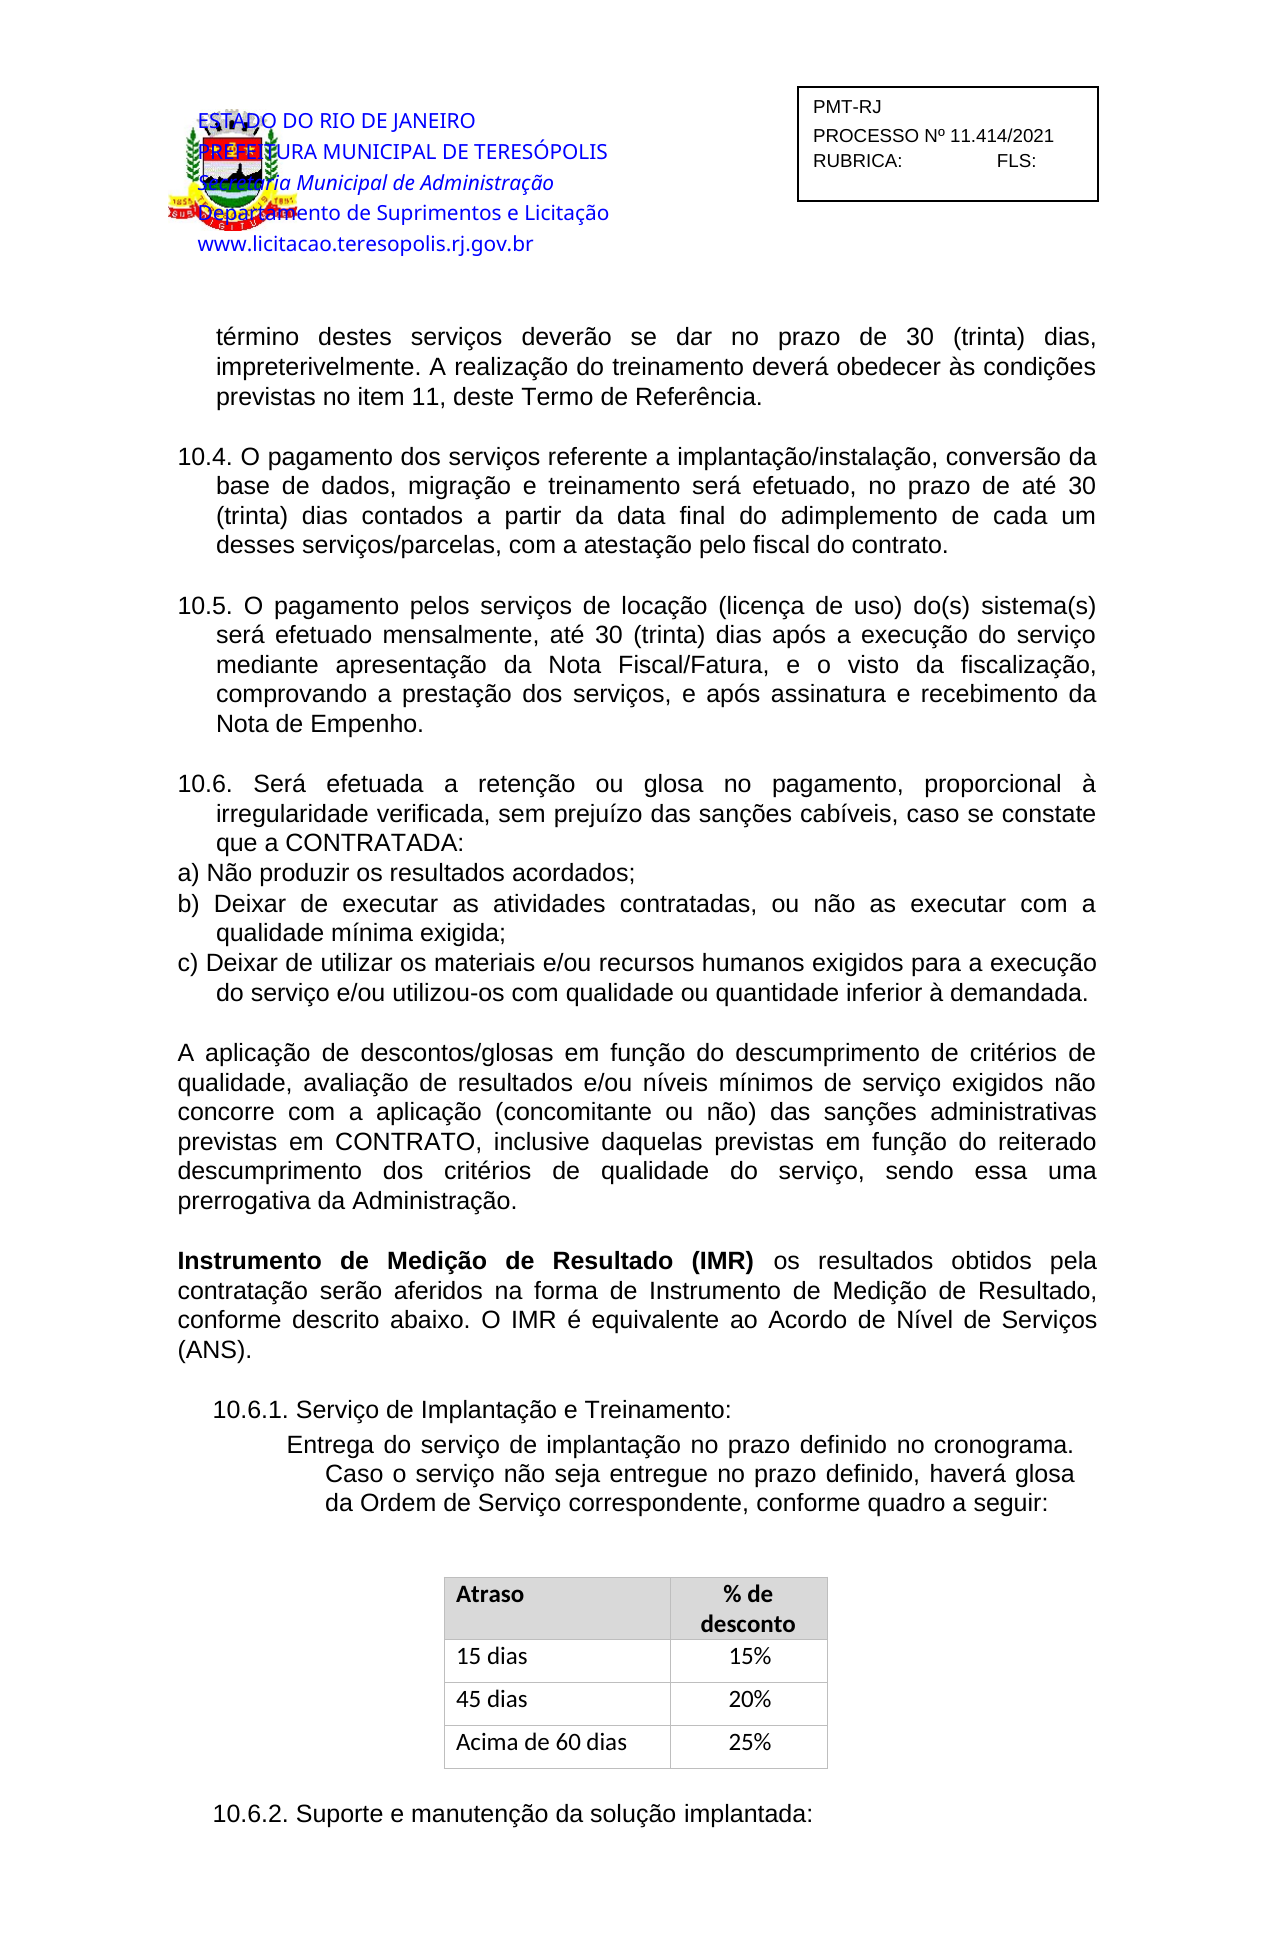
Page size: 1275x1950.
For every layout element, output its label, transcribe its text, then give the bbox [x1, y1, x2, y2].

picture [168, 109, 298, 231]
text Instrumento de Medição de Resultado (IMR) os resultados obtidos pela contratação serão aferidos na forma de Instrumento de Medição de Resultado, conforme descrito abaixo. O IMR é equivalente ao Acordo de Nível de Serviços (ANS). [177, 1246, 1098, 1364]
list Entrega do serviço de implantação no prazo definido no cronograma. Caso o serviço não seja entregue no prazo definido, haverá glosa da Ordem de Serviço correspondente, conforme quadro a seguir: [286, 1430, 1074, 1516]
text 10.4. O pagamento dos serviços referente a implantação/instalação, conversão da base de dados, migração e treinamento será efetuado, no prazo de até 30 (trinta) dias contados a partir da data final do adimplemento de cada um desses serviços/parcelas, com a atestação pelo fiscal do contrato. [177, 442, 1098, 559]
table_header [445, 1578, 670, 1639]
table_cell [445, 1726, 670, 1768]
text c) Deixar de utilizar os materiais e/ou recursos humanos exigidos para a execução do serviço e/ou utilizou-os com qualidade ou quantidade inferior à demandada. [177, 948, 1098, 1007]
text A aplicação de descontos/glosas em função do descumprimento de critérios de qualidade, avaliação de resultados e/ou níveis mínimos de serviço exigidos não concorre com a aplicação (concomitante ou não) das sanções administrativas previstas em CONTRATO, inclusive daquelas previstas em função do reiterado descumprimento dos critérios de qualidade do serviço, sendo essa uma prerrogativa da Administração. [177, 1038, 1098, 1215]
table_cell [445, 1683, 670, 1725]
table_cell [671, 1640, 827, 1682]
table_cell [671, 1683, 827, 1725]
text 10.5. O pagamento pelos serviços de locação (licença de uso) do(s) sistema(s) será efetuado mensalmente, até 30 (trinta) dias após a execução do serviço mediante apresentação da Nota Fiscal/Fatura, e o visto da fiscalização, comprovando a prestação dos serviços, e após assinatura e recebimento da Nota de Empenho. [177, 591, 1098, 738]
text 10.6.2. Suporte e manutenção da solução implantada: [212, 1799, 1098, 1828]
text 10.6. Será efetuada a retenção ou glosa no pagamento, proporcional à irregularidade verificada, sem prejuízo das sanções cabíveis, caso se constate que a CONTRATADA: [177, 769, 1098, 857]
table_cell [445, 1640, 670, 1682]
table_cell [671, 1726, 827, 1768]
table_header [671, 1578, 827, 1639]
text 10.6.1. Serviço de Implantação e Treinamento: [212, 1395, 1098, 1424]
text a) Não produzir os resultados acordados; [177, 858, 1098, 887]
text b) Deixar de executar as atividades contratadas, ou não as executar com a qualidade mínima exigida; [177, 888, 1098, 947]
